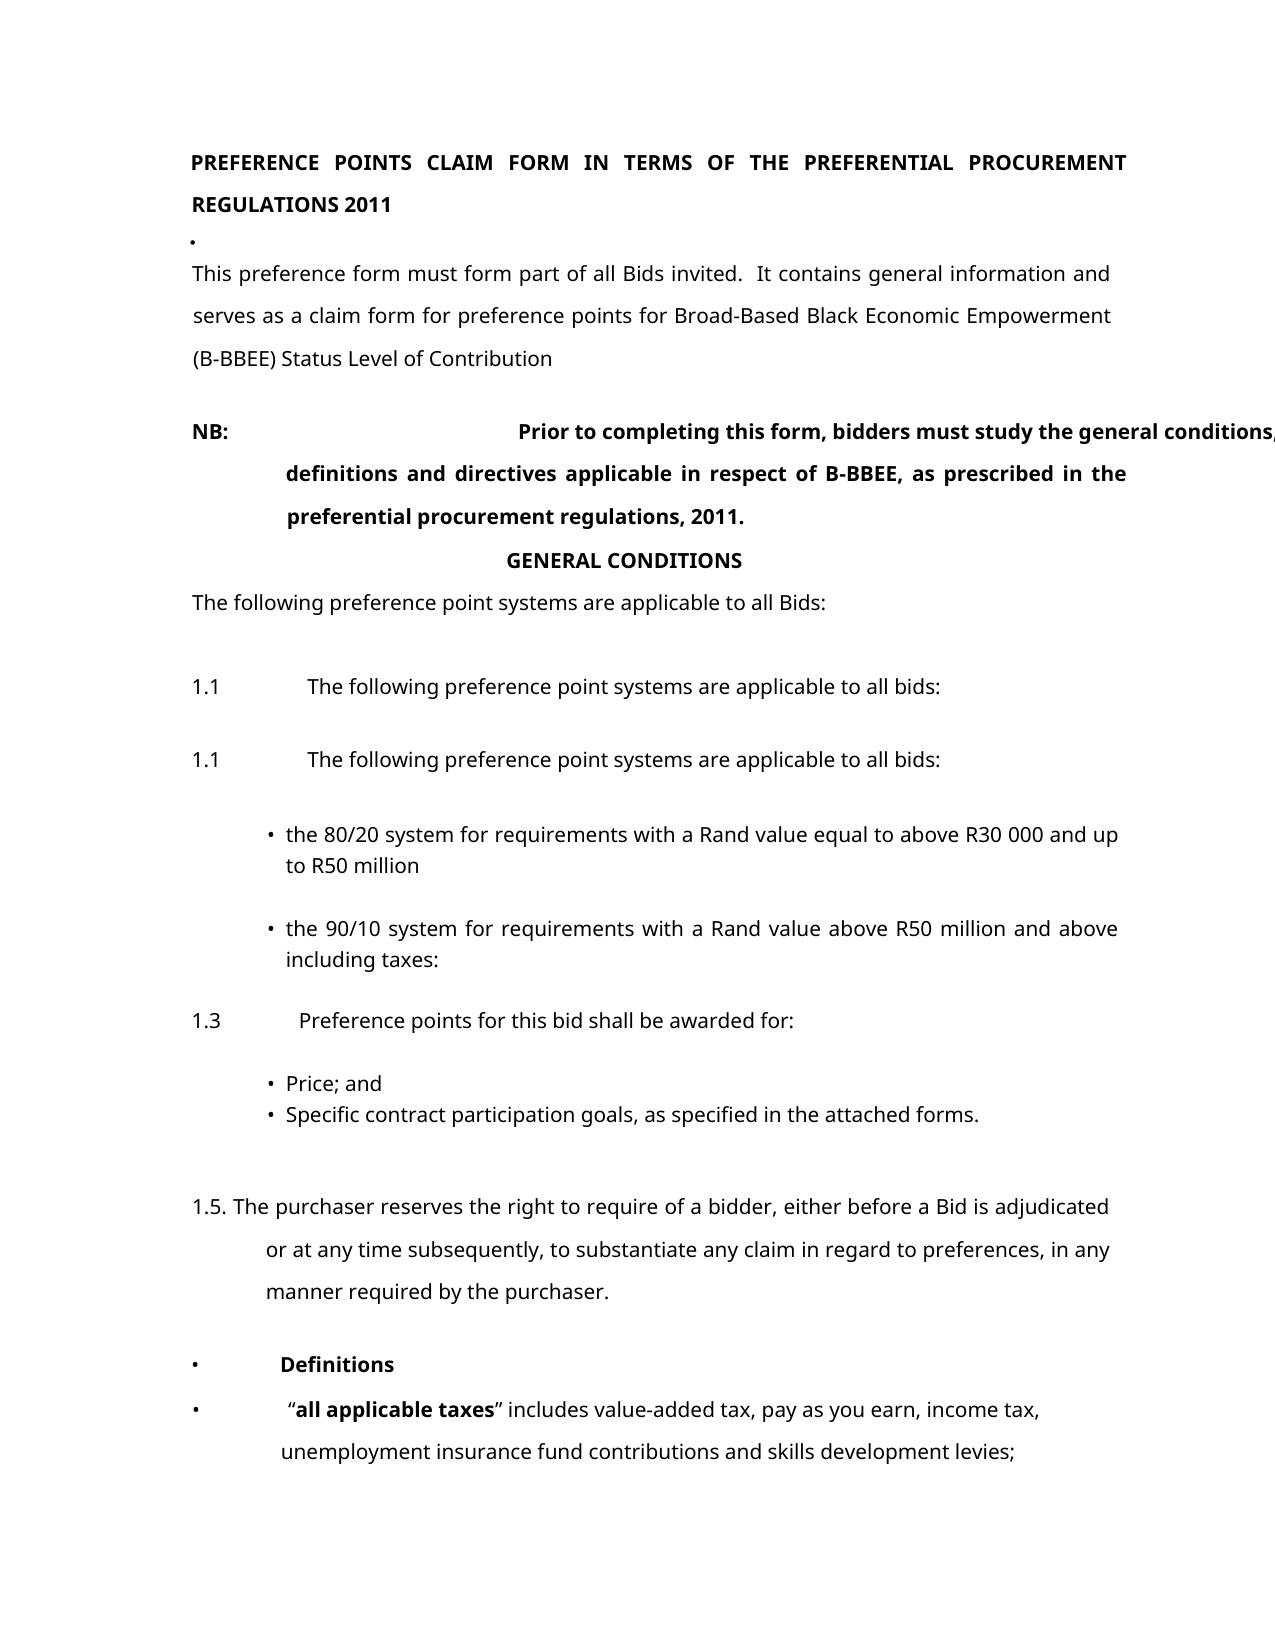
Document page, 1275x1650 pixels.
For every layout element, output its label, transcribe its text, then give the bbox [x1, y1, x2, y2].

text NB: Prior to completing this form, bidders must study the general conditions, [148, 417, 1127, 445]
text 1.1 The following preference point systems are applicable to all bids: [148, 745, 1127, 774]
text GENERAL CONDITIONS [148, 546, 1127, 574]
text 1.5. The purchaser reserves the right to require of a bidder, either before a Bid is adjudicated or at any time subsequently, to substantiate any claim in regard to preferences, in any manner required by the purchaser. [192, 1192, 1111, 1306]
list Specific contract participation goals, as specified in the attached forms. [267, 1100, 1120, 1129]
list “all applicable taxes” includes value-added tax, pay as you earn, income tax, [192, 1395, 1120, 1424]
text 1.3 Preference points for this bid shall be awarded for: [148, 1007, 1127, 1035]
text This preference form must form part of all Bids invited. It contains general information and serves as a claim form for preference points for Broad-Based Black Economic Empowerment (B-BBEE) Status Level of Contribution [192, 259, 1112, 372]
list Definitions [191, 1350, 1124, 1379]
list the 90/10 system for requirements with a Rand value above R50 million and above including taxes: [267, 914, 1120, 974]
text The following preference point systems are applicable to all Bids: [192, 588, 1120, 617]
text PREFERENCE POINTS CLAIM FORM IN TERMS OF THE PREFERENTIAL PROCUREMENT REGULATIONS 2011 [190, 148, 1127, 219]
text unemployment insurance fund contributions and skills development levies; [281, 1437, 1120, 1466]
text • [148, 233, 1127, 252]
text definitions and directives applicable in respect of B-BBEE, as prescribed in the preferential procurement regulations, 2011. [286, 459, 1127, 530]
list Price; and [267, 1069, 1120, 1097]
list the 80/20 system for requirements with a Rand value equal to above R30 000 and up to R50 million [267, 820, 1120, 880]
text 1.1 The following preference point systems are applicable to all bids: [148, 672, 1127, 701]
